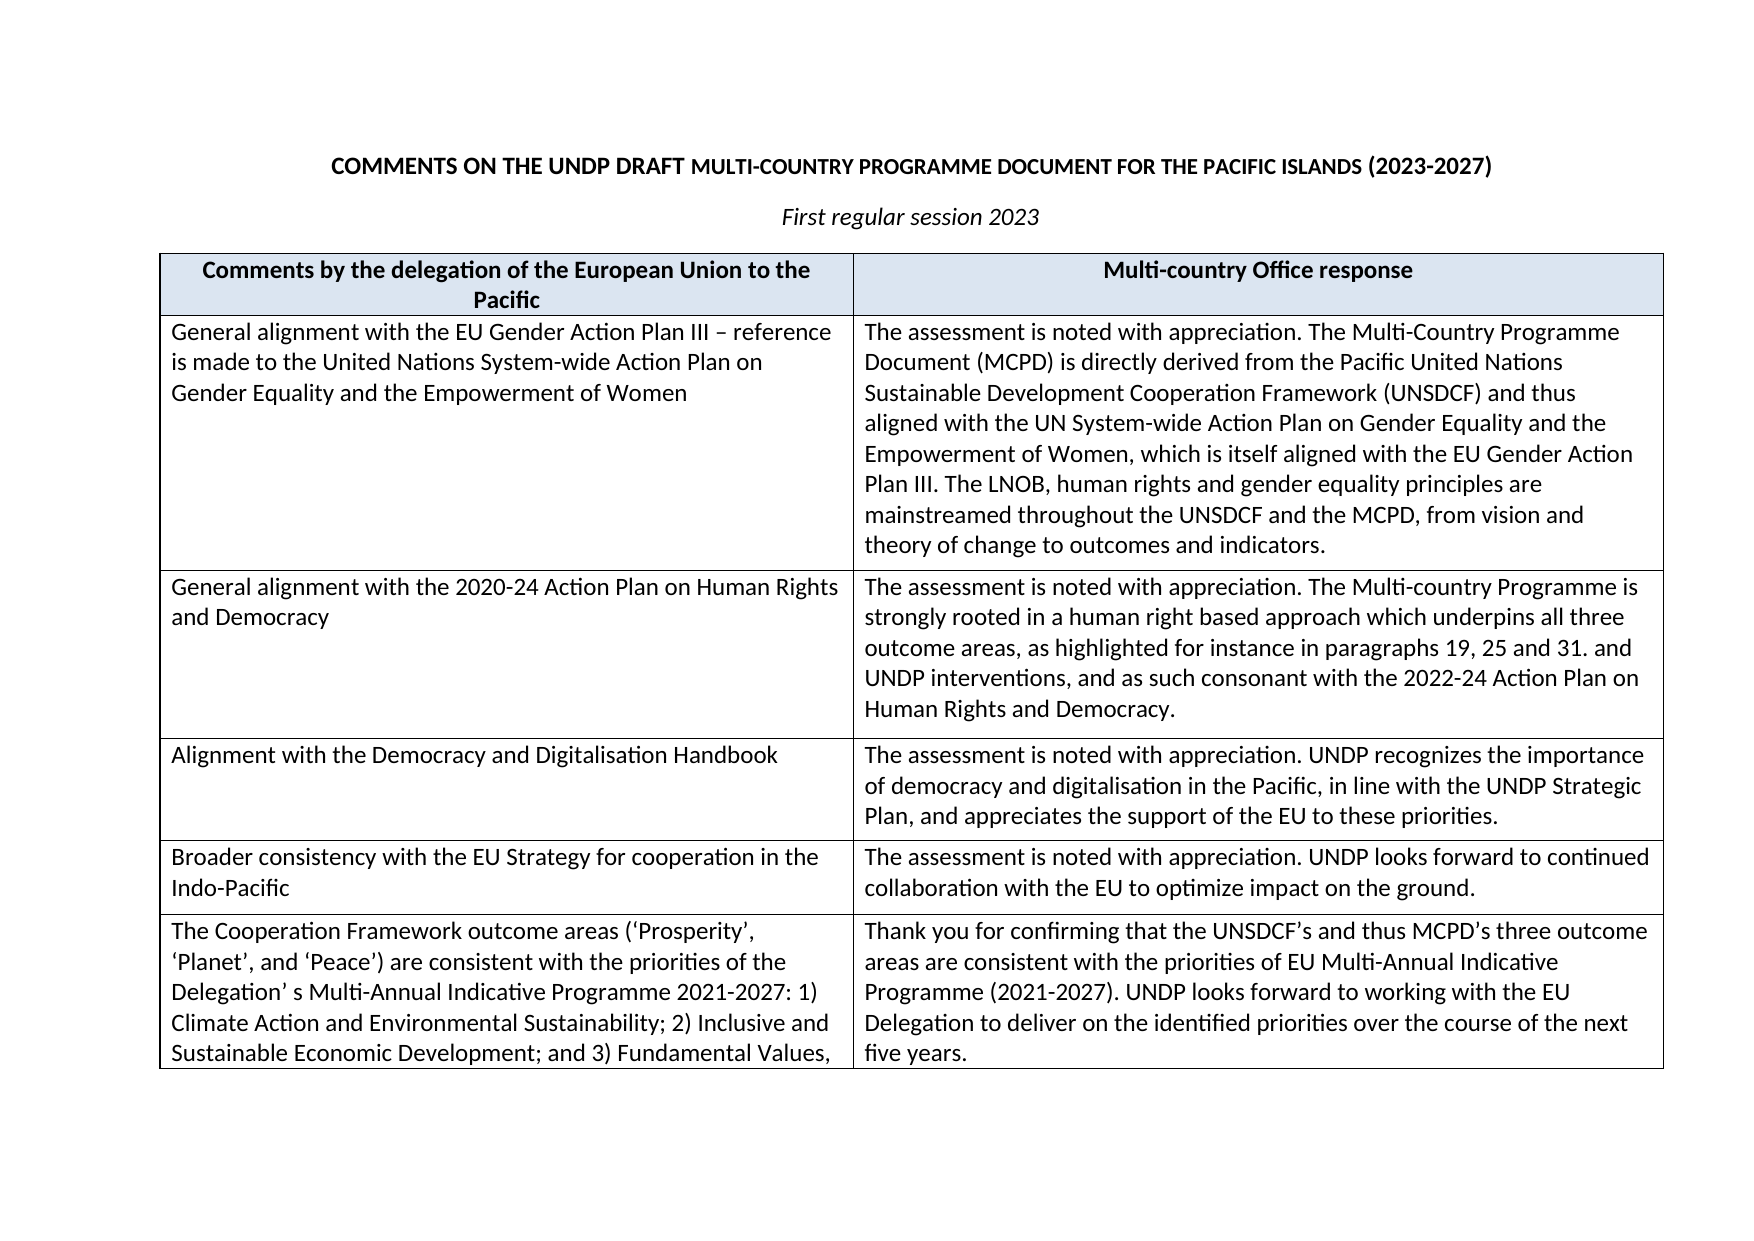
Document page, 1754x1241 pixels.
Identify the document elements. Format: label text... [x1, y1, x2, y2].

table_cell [161, 915, 853, 1068]
text First regular session 2023 [159, 201, 1664, 232]
table_header Comments by the delegation of the European Union to the Pacific [161, 254, 853, 315]
table_cell The assessment is noted with appreciation. UNDP looks forward to continued collaboration with the EU to optimize impact on the ground. [854, 841, 1663, 914]
table_cell General alignment with the 2020-24 Action Plan on Human Rights and Democracy [161, 571, 853, 738]
table_cell The assessment is noted with appreciation. The Multi-country Programme is strongly rooted in a human right based approach which underpins all three outcome areas, as highlighted for instance in paragraphs 19, 25 and 31. and UNDP interventions, and as such consonant with the 2022-24 Action Plan on Human Rights and Democracy. [854, 571, 1663, 738]
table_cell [854, 915, 1663, 1068]
table_cell The assessment is noted with appreciation. The Multi-Country Programme Document (MCPD) is directly derived from the Pacific United Nations Sustainable Development Cooperation Framework (UNSDCF) and thus aligned with the UN System-wide Action Plan on Gender Equality and the Empowerment of Women, which is itself aligned with the EU Gender Action Plan III. The LNOB, human rights and gender equality principles are mainstreamed throughout the UNSDCF and the MCPD, from vision and theory of change to outcomes and indicators. [854, 316, 1663, 570]
table_cell The assessment is noted with appreciation. UNDP recognizes the importance of democracy and digitalisation in the Pacific, in line with the UNDP Strategic Plan, and appreciates the support of the EU to these priorities. [854, 739, 1663, 840]
table_cell Alignment with the Democracy and Digitalisation Handbook [161, 739, 853, 840]
table_cell Broader consistency with the EU Strategy for cooperation in the Indo-Pacific [161, 841, 853, 914]
table_cell General alignment with the EU Gender Action Plan III – reference is made to the United Nations System-wide Action Plan on Gender Equality and the Empowerment of Women [161, 316, 853, 570]
text COMMENTS ON THE UNDP DRAFT MULTI-COUNTRY PROGRAMME DOCUMENT FOR THE PACIFIC ISLANDS (2023-2027) [159, 150, 1664, 181]
table_header Multi-country Office response [854, 254, 1663, 315]
